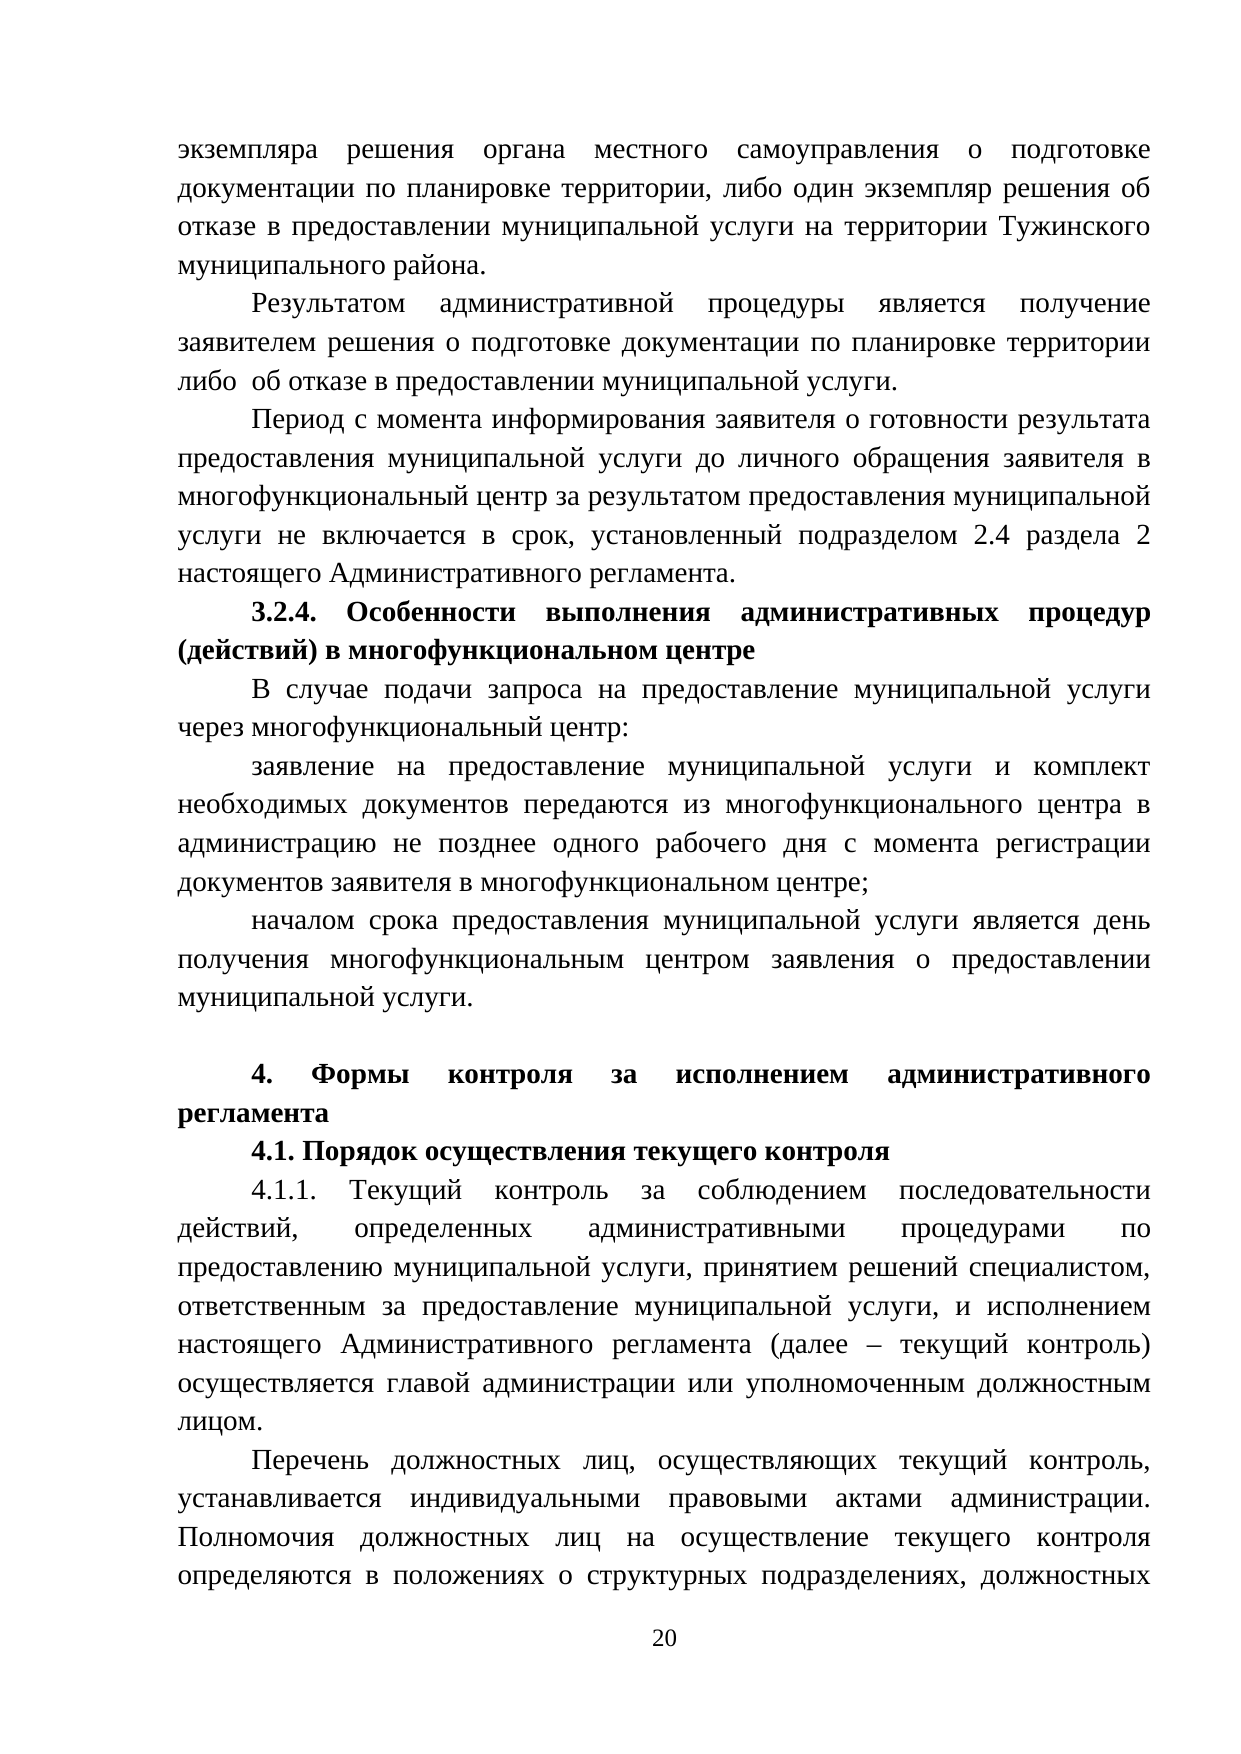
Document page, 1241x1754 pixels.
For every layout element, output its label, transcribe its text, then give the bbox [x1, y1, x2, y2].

text Период с момента информирования заявителя о готовности результата предоставления муниципальной услуги до личного обращения заявителя в многофункциональный центр за результатом предоставления муниципальной услуги не включается в срок, установленный подразделом 2.4 раздела 2 настоящего Административного регламента. [177, 401, 1152, 589]
text В случае подачи запроса на предоставление муниципальной услуги через многофункциональный центр: [177, 671, 1152, 743]
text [177, 1442, 1152, 1591]
text 4.1. Порядок осуществления текущего контроля [177, 1133, 1152, 1167]
text Результатом административной процедуры является получение заявителем решения о подготовке документации по планировке территории либо об отказе в предоставлении муниципальной услуги. [177, 286, 1152, 396]
subtitle 4. Формы контроля за исполнением административного регламента [177, 1056, 1152, 1128]
text 4.1.1. Текущий контроль за соблюдением последовательности действий, определенных административными процедурами по предоставлению муниципальной услуги, принятием решений специалистом, ответственным за предоставление муниципальной услуги, и исполнением настоящего Административного регламента (далее – текущий контроль) осуществляется главой администрации или уполномоченным должностным лицом. [177, 1172, 1152, 1437]
text 3.2.4. Особенности выполнения административных процедур (действий) в многофункциональном центре [177, 594, 1152, 666]
text заявление на предоставление муниципальной услуги и комплект необходимых документов передаются из многофункционального центра в администрацию не позднее одного рабочего дня с момента регистрации документов заявителя в многофункциональном центре; [177, 748, 1152, 897]
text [177, 131, 1152, 281]
text началом срока предоставления муниципальной услуги является день получения многофункциональным центром заявления о предоставлении муниципальной услуги. [177, 902, 1152, 1013]
